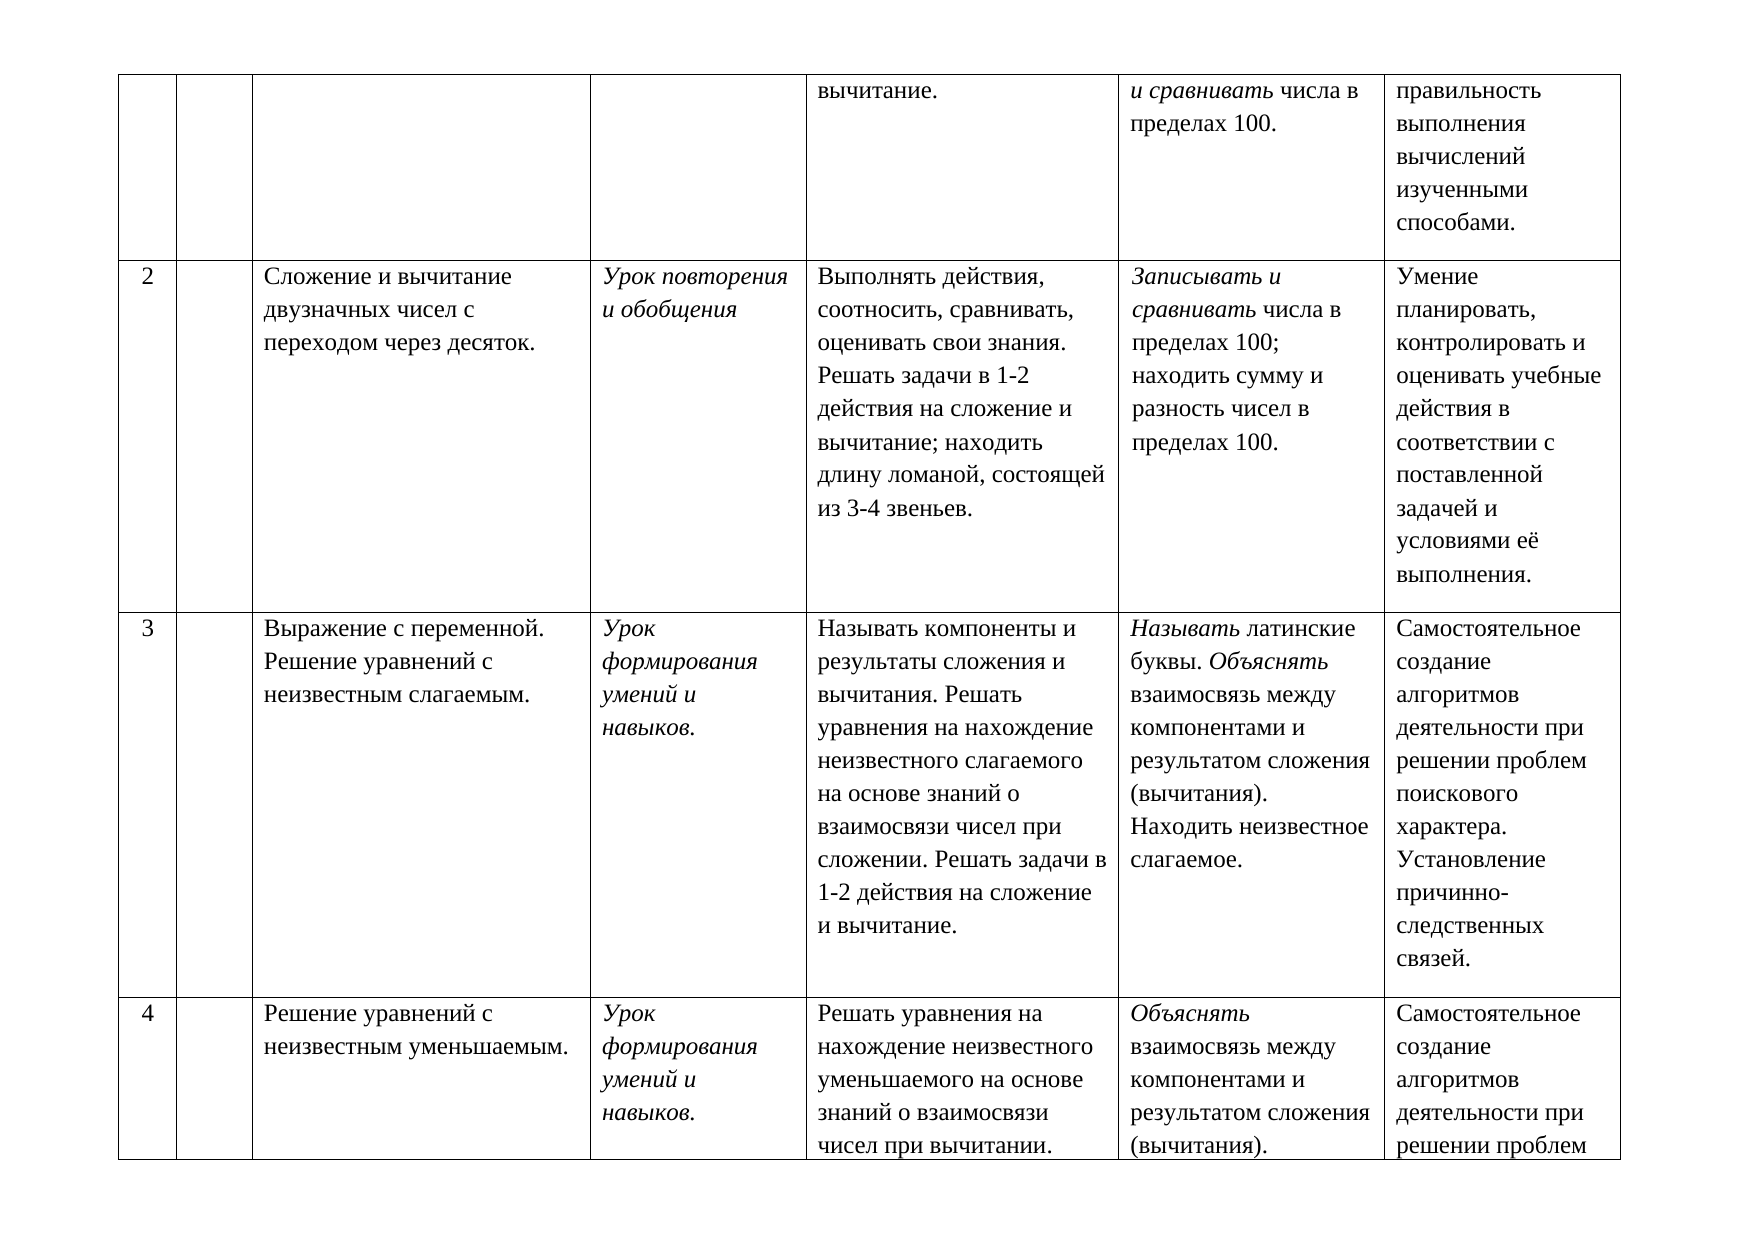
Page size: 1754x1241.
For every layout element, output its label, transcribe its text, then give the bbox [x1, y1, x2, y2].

table_cell Урок повторения и обобщения [591, 261, 806, 612]
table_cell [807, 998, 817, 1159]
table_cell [807, 75, 1118, 260]
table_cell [1119, 75, 1384, 260]
table_cell [177, 998, 252, 1159]
table_cell [177, 613, 252, 997]
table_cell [591, 75, 806, 260]
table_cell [591, 998, 806, 1159]
table_cell [177, 261, 252, 612]
table_cell 4 [119, 998, 176, 1159]
table_cell Выражение с переменной. Решение уравнений с неизвестным слагаемым. [253, 613, 590, 997]
table_cell 2 [119, 261, 176, 612]
table_cell Умение планировать, контролировать и оценивать учебные действия в соответствии с поставленной задачей и условиями её выполнения. [1385, 261, 1620, 612]
table_cell Называть компоненты и результаты сложения и вычитания. Решать уравнения на нахождение неизвестного слагаемого на основе знаний о взаимосвязи чисел при сложении. Решать задачи в 1-2 действия на сложение и вычитание. [807, 613, 1118, 997]
table_cell Записывать и сравнивать числа в пределах 100; находить сумму и разность чисел в пределах 100. [1119, 261, 1384, 612]
table_cell 1 [119, 75, 176, 260]
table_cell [1119, 998, 1384, 1159]
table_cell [253, 75, 590, 260]
table_cell Самостоятельное создание алгоритмов деятельности при решении проблем поискового характера. Установление причинно-следственных связей. [1385, 613, 1620, 997]
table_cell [253, 998, 590, 1159]
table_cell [1385, 75, 1620, 260]
table_cell Выполнять действия, соотносить, сравнивать, оценивать свои знания. Решать задачи в 1-2 действия на сложение и вычитание; находить длину ломаной, состоящей из 3-4 звеньев. [807, 261, 1118, 612]
table_cell [177, 75, 252, 260]
table_cell Называть латинские буквы. Объяснять взаимосвязь между компонентами и результатом сложения (вычитания). Находить неизвестное слагаемое. [1119, 613, 1384, 997]
table_cell Сложение и вычитание двузначных чисел с переходом через десяток. [253, 261, 590, 612]
table_cell 3 [119, 613, 176, 997]
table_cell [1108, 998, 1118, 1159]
table_cell Урок формирования умений и навыков. [591, 613, 806, 997]
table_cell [1385, 998, 1620, 1159]
